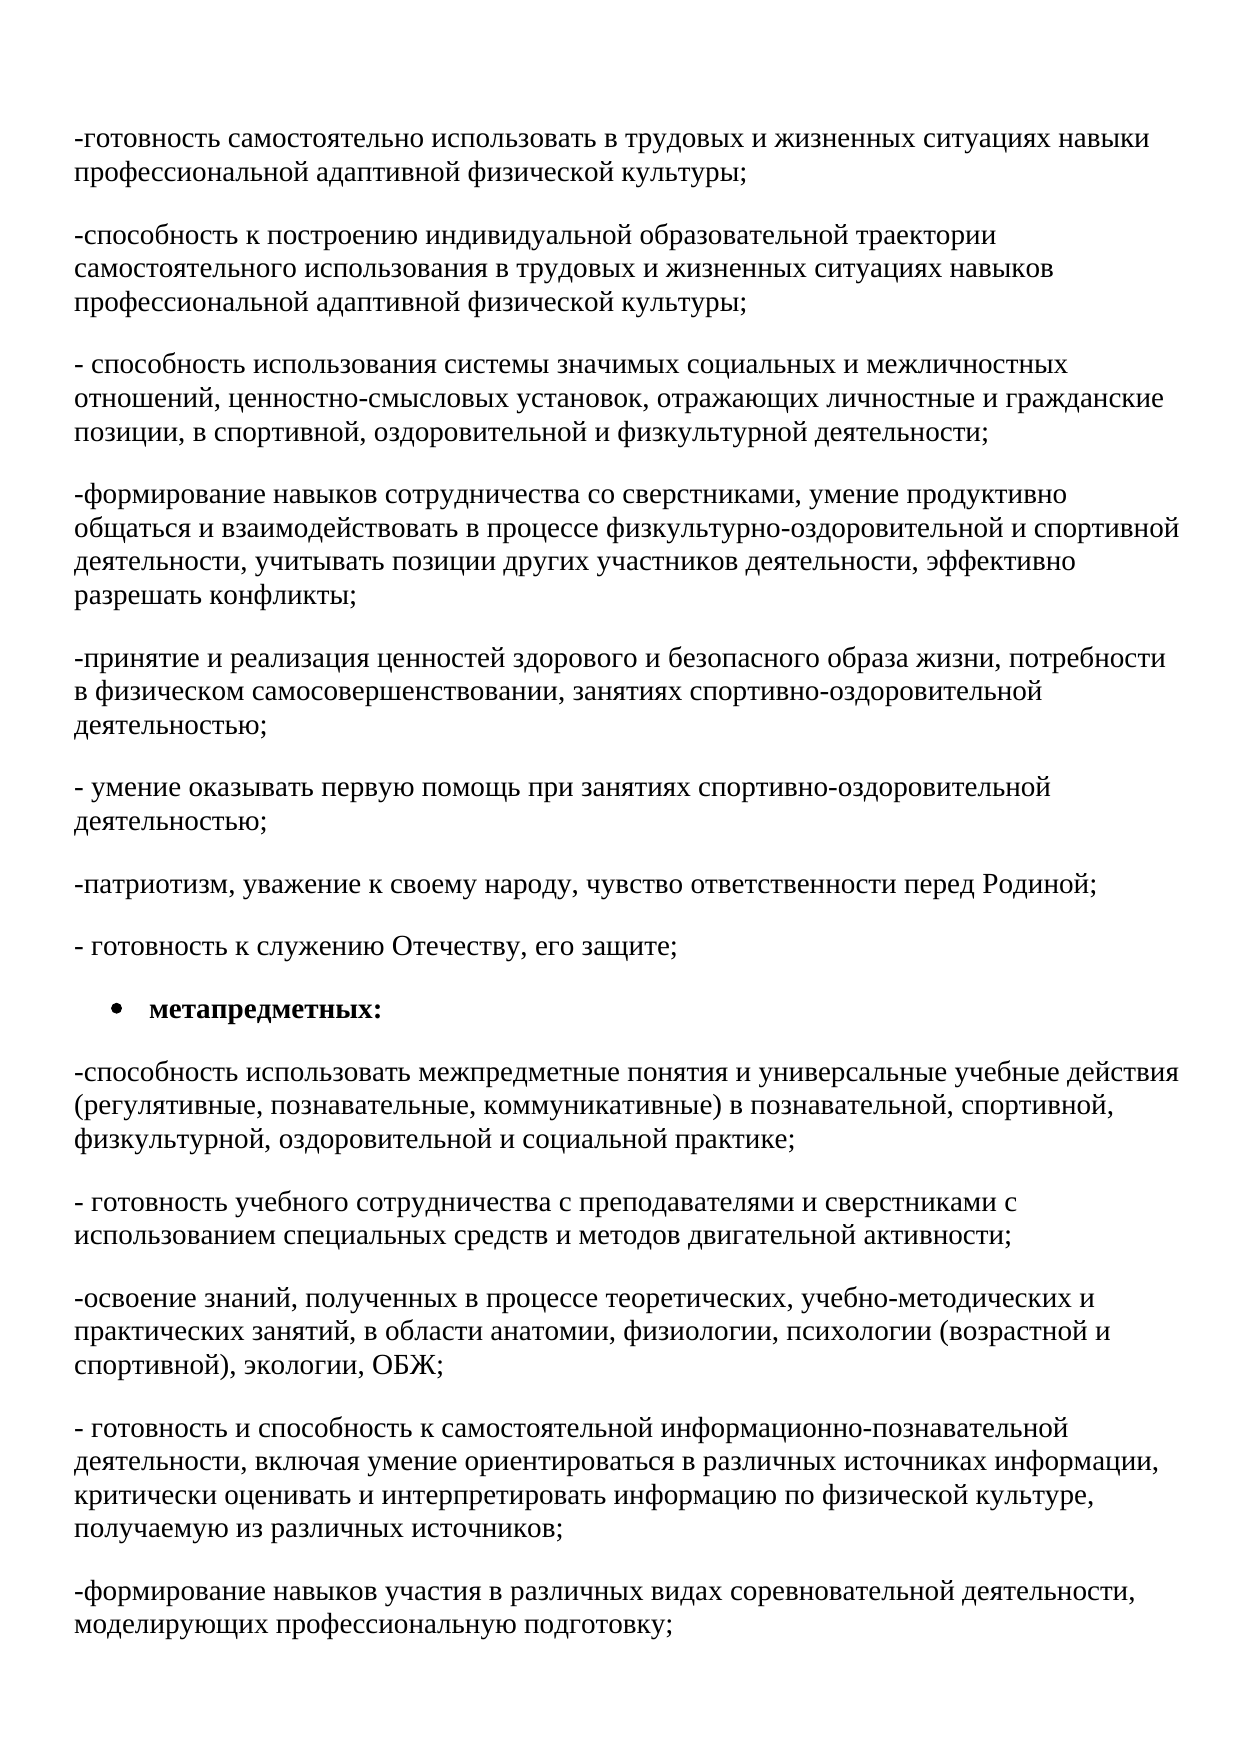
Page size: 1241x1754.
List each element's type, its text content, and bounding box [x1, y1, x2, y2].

text - готовность учебного сотрудничества с преподавателями и сверстниками с использованием специальных средств и методов двигательной активности; [74, 1184, 1181, 1251]
text - готовность к служению Отечеству, его защите; [74, 928, 1181, 962]
text -патриотизм, уважение к своему народу, чувство ответственности перед Родиной; [74, 866, 1181, 899]
text -принятие и реализация ценностей здорового и безопасного образа жизни, потребности в физическом самосовершенствовании, занятиях спортивно-оздоровительной деятельностью; [74, 640, 1181, 740]
text -освоение знаний, полученных в процессе теоретических, учебно-методических и практических занятий, в области анатомии, физиологии, психологии (возрастной и спортивной), экологии, ОБЖ; [74, 1280, 1181, 1381]
text - готовность и способность к самостоятельной информационно-познавательной деятельности, включая умение ориентироваться в различных источниках информации, критически оценивать и интерпретировать информацию по физической культуре, получаемую из различных источников; [74, 1410, 1181, 1544]
text -готовность самостоятельно использовать в трудовых и жизненных ситуациях навыки профессиональной адаптивной физической культуры; [74, 121, 1181, 188]
text -формирование навыков участия в различных видах соревновательной деятельности, моделирующих профессиональную подготовку; [74, 1573, 1181, 1640]
text - способность использования системы значимых социальных и межличностных отношений, ценностно-смысловых установок, отражающих личностные и гражданские позиции, в спортивной, оздоровительной и физкультурной деятельности; [74, 347, 1181, 447]
list метапредметных: [111, 991, 1181, 1025]
text - умение оказывать первую помощь при занятиях спортивно-оздоровительной деятельностью; [74, 769, 1181, 837]
text -способность использовать межпредметные понятия и универсальные учебные действия (регулятивные, познавательные, коммуникативные) в познавательной, спортивной, физкультурной, оздоровительной и социальной практике; [74, 1054, 1181, 1154]
text -формирование навыков сотрудничества со сверстниками, умение продуктивно общаться и взаимодействовать в процессе физкультурно-оздоровительной и спортивной деятельности, учитывать позиции других участников деятельности, эффективно разрешать конфликты; [74, 476, 1181, 611]
text -способность к построению индивидуальной образовательной траектории самостоятельного использования в трудовых и жизненных ситуациях навыков профессиональной адаптивной физической культуры; [74, 217, 1181, 317]
